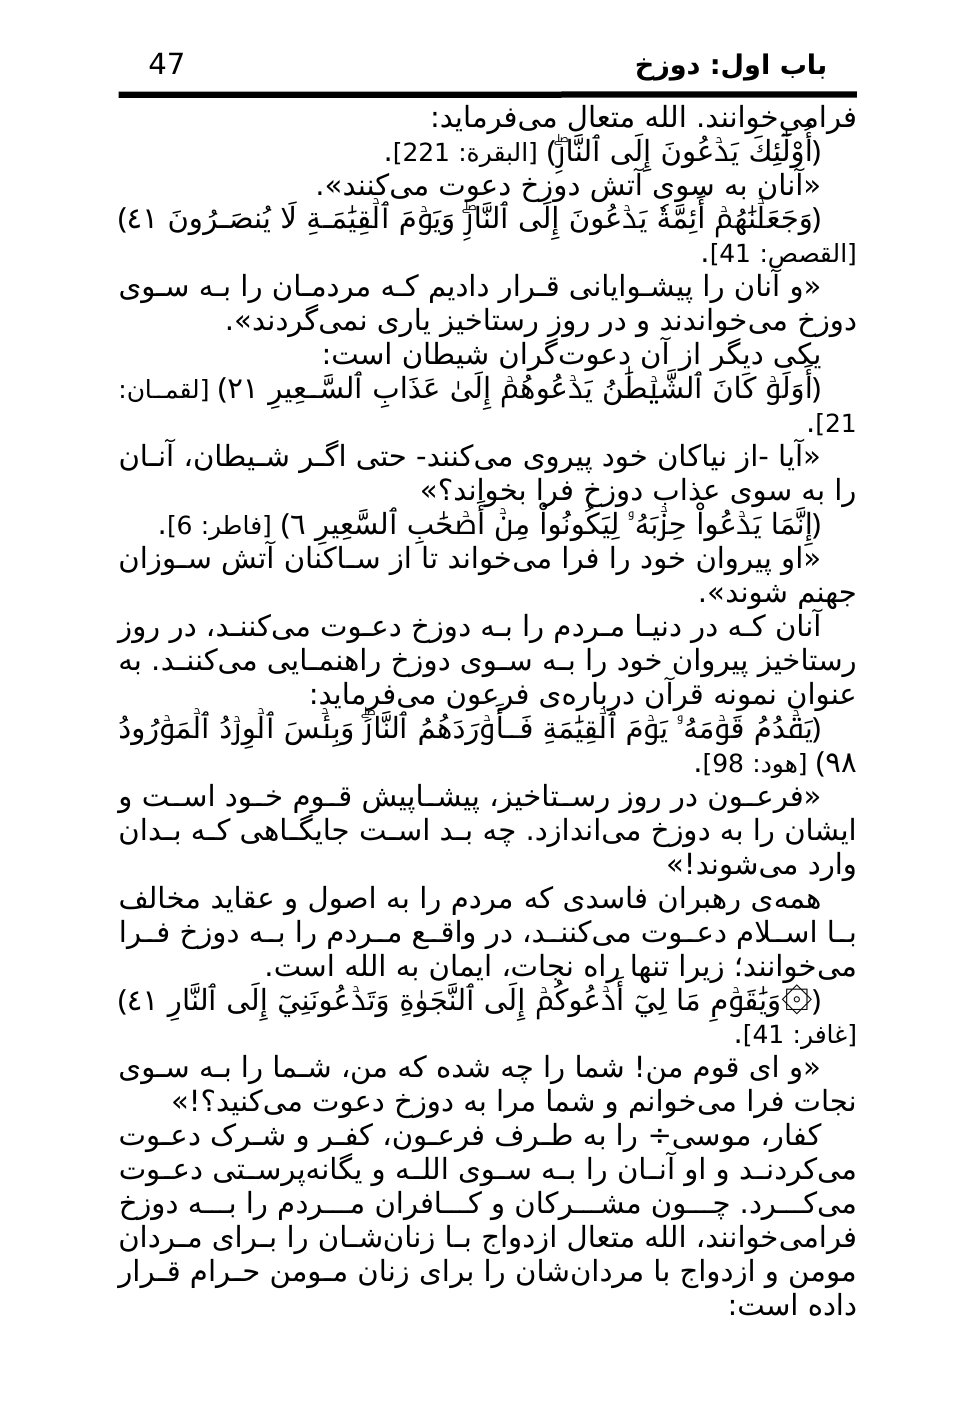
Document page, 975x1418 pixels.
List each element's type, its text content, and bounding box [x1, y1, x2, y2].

text آنان که در دنیا مردم را به دوزخ دعوت می‌کنند، در روز رستاخیز پیروان خود را به سوی دوزخ راهنمایی می‌کنند. به‌ عنوان نمونه‌ قرآن درباره‌ی فرعون می‌فرماید: [118, 609, 857, 711]
text همه‌ی رهبران فاسدی که‌ مردم را به اصول و عقاید مخالف با اسلام دعوت می‌کنند، در واقع مردم را به دوزخ فرا می‌خوانند؛ زیرا تنها راه نجات، ایمان به‌ الله است. [118, 881, 857, 983]
text ‏«‏‏و آنان را پیشوایانی قرار دادیم که مردمان ‌را به سوی دوزخ می‌خواندند و در روز رستاخیز یاری نمی‌گردند‏»‏. [118, 270, 857, 338]
text ﴿۞وَيَٰقَوۡمِ مَا لِيٓ أَدۡعُوكُمۡ إِلَى ٱلنَّجَوٰةِ وَتَدۡعُونَنِيٓ إِلَى ٱلنَّارِ ٤١﴾ [غافر: 41]. [118, 983, 857, 1051]
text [118, 100, 857, 134]
text ﴿أُوْلَٰٓئِكَ يَدۡعُونَ إِلَى ٱلنَّارِۖ﴾ [البقرة: 221]. [118, 134, 857, 168]
text ﴿يَقۡدُمُ قَوۡمَهُۥ يَوۡمَ ٱلۡقِيَٰمَةِ فَأَوۡرَدَهُمُ ٱلنَّارَۖ وَبِئۡسَ ٱلۡوِرۡدُ ٱلۡمَوۡرُودُ ٩٨﴾ [هود: 98]. [118, 711, 857, 779]
text یکی دیگر از آن‌ دعوت‌گران شیطان است: [118, 338, 857, 372]
text ﴿أَوَلَوۡ كَانَ ٱلشَّيۡطَٰنُ يَدۡعُوهُمۡ إِلَىٰ عَذَابِ ٱلسَّعِيرِ ٢١﴾ [لقمان: 21]. [118, 372, 857, 439]
text ﴿إِنَّمَا يَدۡعُواْ حِزۡبَهُۥ لِيَكُونُواْ مِنۡ أَصۡحَٰبِ ٱلسَّعِيرِ ٦﴾ [فاطر: 6]. [118, 507, 857, 541]
text ﴿وَجَعَلۡنَٰهُمۡ أَئِمَّةٗ يَدۡعُونَ إِلَى ٱلنَّارِۖ وَيَوۡمَ ٱلۡقِيَٰمَةِ لَا يُنصَرُونَ ٤١﴾ [القصص: 41]. [118, 202, 857, 270]
text ‏«فرعون در روز رستاخیز، پیشاپیش قوم خود است و ایشان را به دوزخ می‌اندازد. چه بد است جایگاهی که بدان وارد می‌شوند!‏»‏ [118, 779, 857, 881]
text ‏«‏‏او پیروان خود را فرا می‌خواند تا از ساکنان آتش سوزان جهنم شوند‏»‏. ‏ [118, 541, 857, 609]
text ‏«‏آنان به سوی آتش دوزخ دعوت می‌کنند‏»‏. [118, 168, 857, 202]
text کفار، موسی÷ را به طرف فرعون، کفر و شرک دعوت می‌کردند و او آنان را به سوی الله و یگانه‌پرستی دعوت می‌کرد. چون مشرکان و کافران مردم را به دوزخ فرامی‌خوانند، الله متعال ازدواج با زنان‌شان را برای مردان مومن و ازدواج با مردان‌شان ‌را برای زنان مومن حرام قرار داده است: [118, 1119, 857, 1322]
text ‏«‏آیا -از نیاکان خود پیروی می‌کنند- حتی اگر شیطان، آنان ‌را به سوی عذاب دوزخ فرا بخواند؟‏»‏ [118, 439, 857, 507]
text ‏«‏و ای قوم من! شما را چه شده که من، شما را به سوی نجات فرا می‌خوانم و شما مرا به دوزخ دعوت می‌کنید؟!‏»‏ [118, 1051, 857, 1119]
